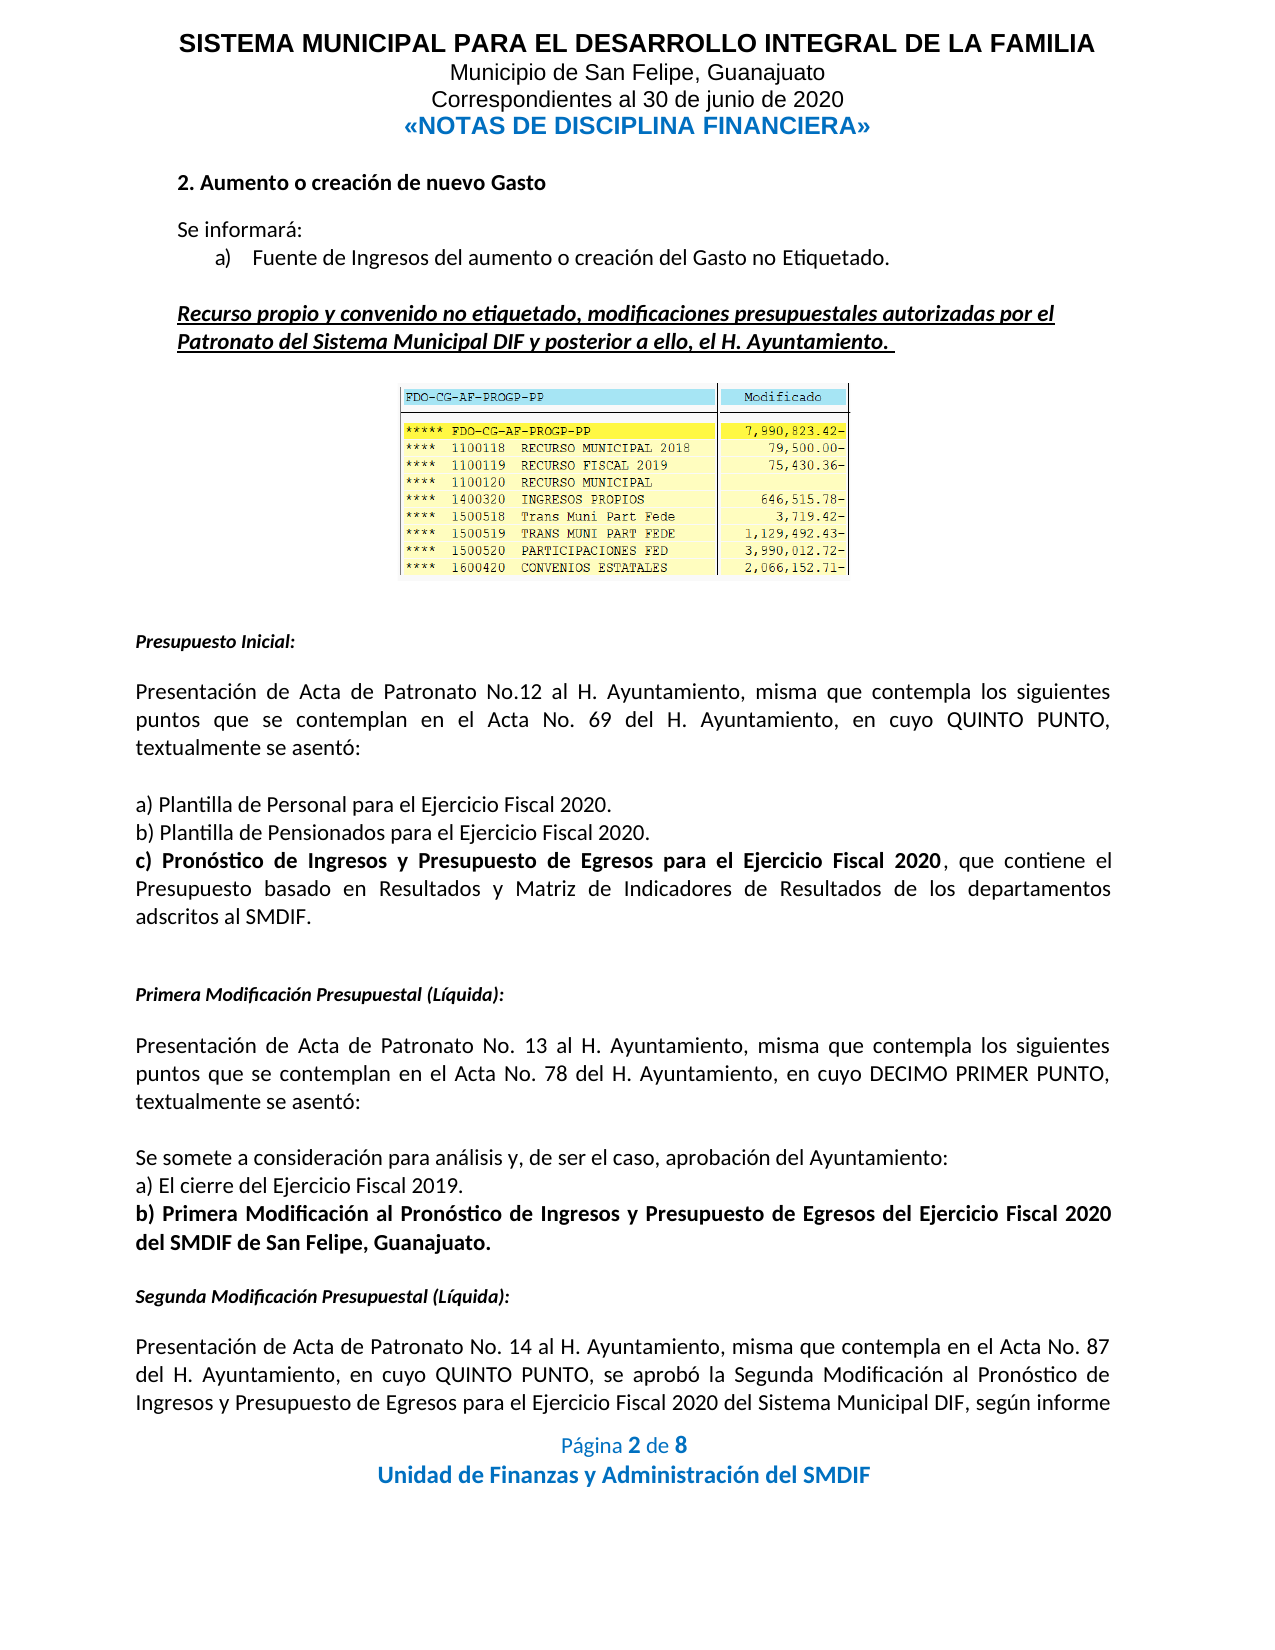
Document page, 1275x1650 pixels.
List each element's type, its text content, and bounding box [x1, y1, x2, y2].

text Se somete a consideración para análisis y, de ser el caso, aprobación del Ayuntamiento: [135, 1143, 1112, 1171]
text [135, 1332, 1112, 1416]
text a) Plantilla de Personal para el Ejercicio Fiscal 2020. [135, 790, 1112, 818]
text b) Plantilla de Pensionados para el Ejercicio Fiscal 2020. [135, 818, 1112, 846]
text Se informará: [177, 215, 1112, 243]
text Segunda Modificación Presupuestal (Líquida): [135, 1284, 1112, 1308]
text Primera Modificación Presupuestal (Líquida): [135, 982, 1112, 1007]
subtitle Aumento o creación de nuevo Gasto [177, 168, 1112, 196]
list Fuente de Ingresos del aumento o creación del Gasto no Etiquetado. [214, 243, 1112, 271]
text Presentación de Acta de Patronato No.12 al H. Ayuntamiento, misma que contempla los siguientes puntos que se contemplan en el Acta No. 69 del H. Ayuntamiento, en cuyo QUINTO PUNTO, textualmente se asentó: [135, 677, 1112, 761]
subtitle Recurso propio y convenido no etiquetado, modificaciones presupuestales autorizadas por el Patronato del Sistema Municipal DIF y posterior a ello, el H. Ayuntamiento. [177, 299, 1112, 355]
text Presupuesto Inicial: [135, 629, 1112, 653]
picture [397, 383, 851, 581]
text c) Pronóstico de Ingresos y Presupuesto de Egresos para el Ejercicio Fiscal 2020, que contiene el Presupuesto basado en Resultados y Matriz de Indicadores de Resultados de los departamentos adscritos al SMDIF. [135, 846, 1112, 930]
text a) El cierre del Ejercicio Fiscal 2019. [135, 1171, 1112, 1199]
text Presentación de Acta de Patronato No. 13 al H. Ayuntamiento, misma que contempla los siguientes puntos que se contemplan en el Acta No. 78 del H. Ayuntamiento, en cuyo DECIMO PRIMER PUNTO, textualmente se asentó: [135, 1031, 1112, 1115]
text b) Primera Modificación al Pronóstico de Ingresos y Presupuesto de Egresos del Ejercicio Fiscal 2020 del SMDIF de San Felipe, Guanajuato. [135, 1199, 1112, 1256]
